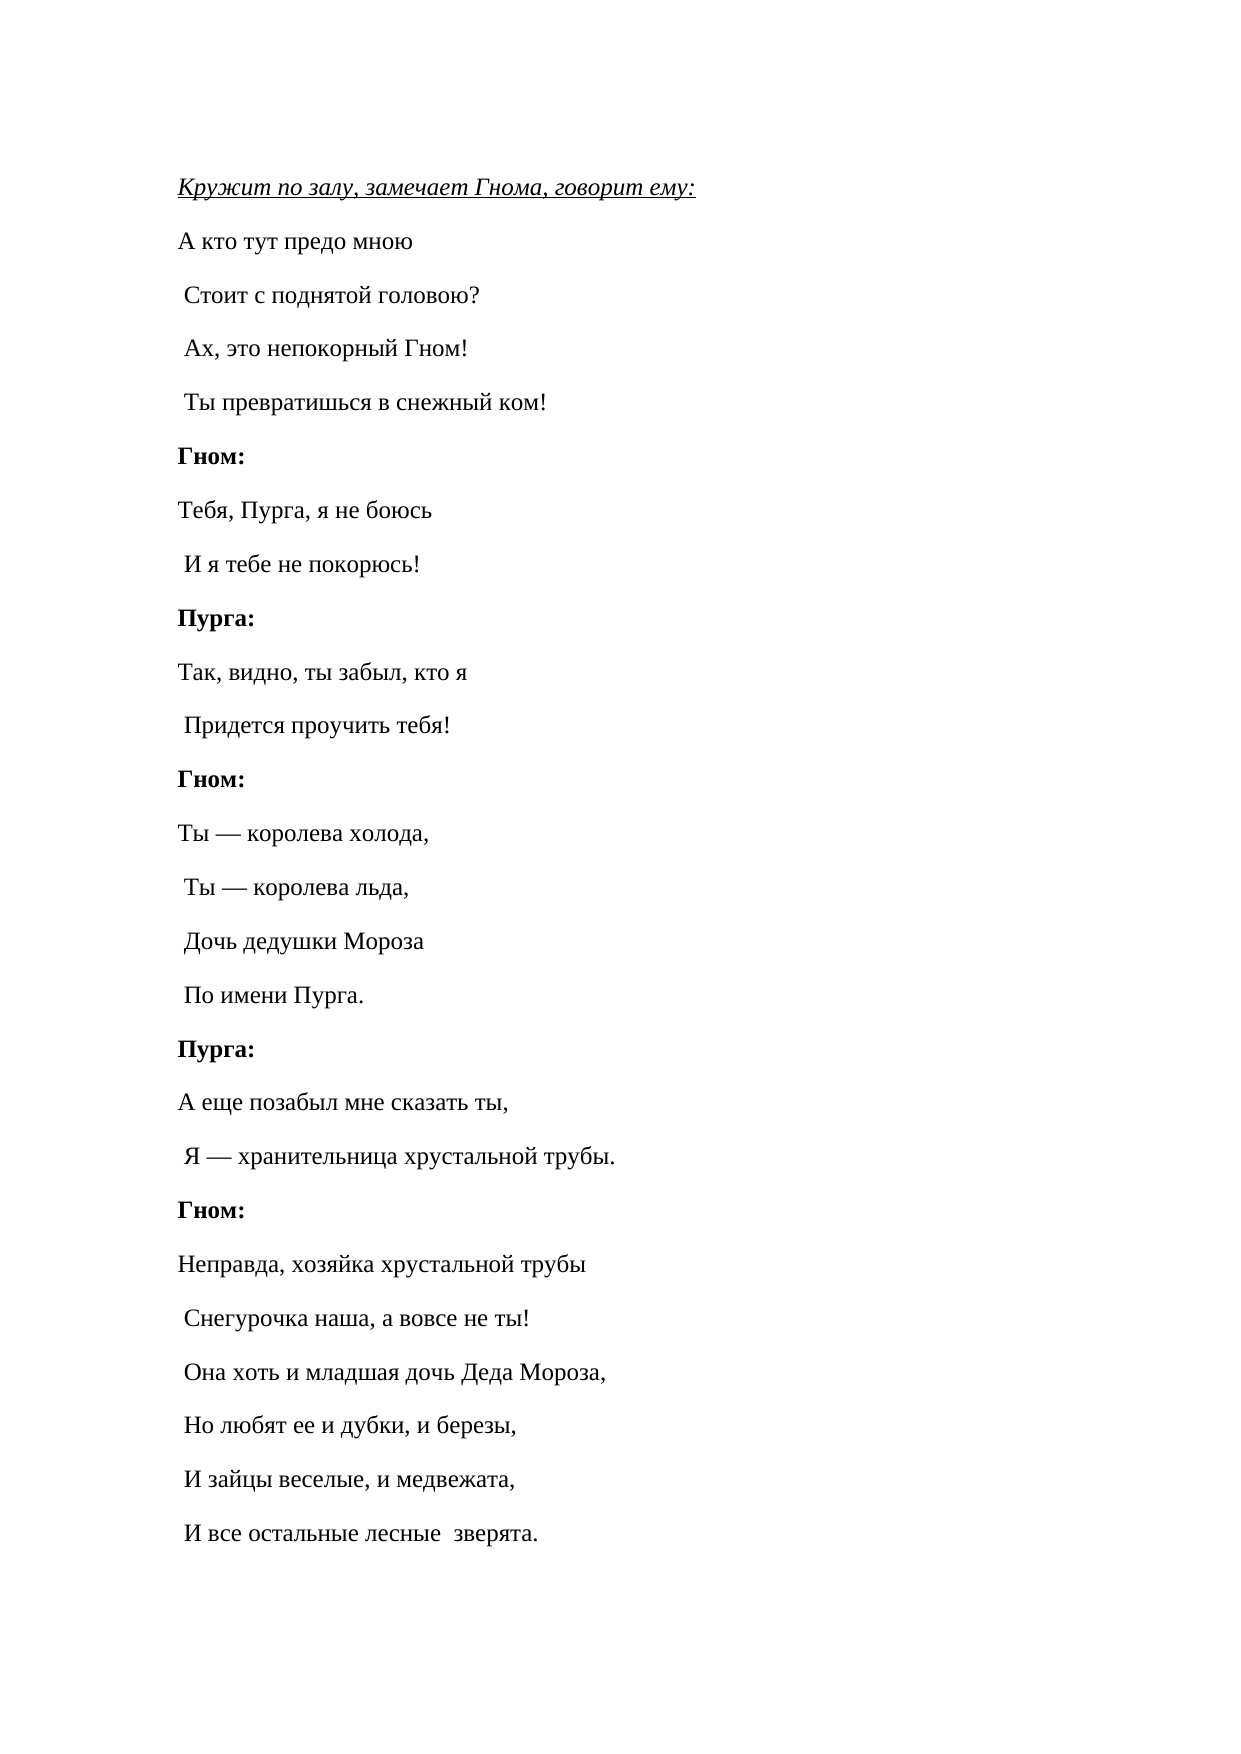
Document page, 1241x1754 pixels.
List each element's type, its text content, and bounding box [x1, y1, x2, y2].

text Дочь дедушки Мороза [177, 926, 1152, 955]
text Кружит по залу, замечает Гнома, говорит ему: [177, 172, 1152, 201]
text Ты — королева льда, [177, 872, 1152, 901]
text Ты — королева холода, [177, 818, 1152, 847]
text Она хоть и младшая дочь Деда Мороза, [177, 1357, 1152, 1386]
text Пурга: [177, 1034, 1152, 1062]
text И зайцы веселые, и медвежата, [177, 1464, 1152, 1493]
text Гном: [177, 441, 1152, 470]
text Придется проучить тебя! [177, 711, 1152, 739]
text Гном: [177, 1195, 1152, 1224]
text Стоит с поднятой головою? [177, 280, 1152, 308]
text Неправда, хозяйка хрустальной трубы [177, 1249, 1152, 1278]
text Но любят ее и дубки, и березы, [177, 1411, 1152, 1439]
text И я тебе не покорюсь! [177, 549, 1152, 578]
text Ах, это непокорный Гном! [177, 333, 1152, 362]
text Пурга: [177, 603, 1152, 632]
text Снегурочка наша, а вовсе не ты! [177, 1303, 1152, 1332]
text Я — хранительница хрустальной трубы. [177, 1141, 1152, 1170]
text А кто тут предо мною [177, 226, 1152, 254]
text Так, видно, ты забыл, кто я [177, 657, 1152, 685]
text Тебя, Пурга, я не боюсь [177, 495, 1152, 524]
text По имени Пурга. [177, 980, 1152, 1008]
text И все остальные лесные зверята. [177, 1518, 1152, 1547]
text Гном: [177, 764, 1152, 793]
text Ты превратишься в снежный ком! [177, 387, 1152, 416]
text А еще позабыл мне сказать ты, [177, 1087, 1152, 1116]
